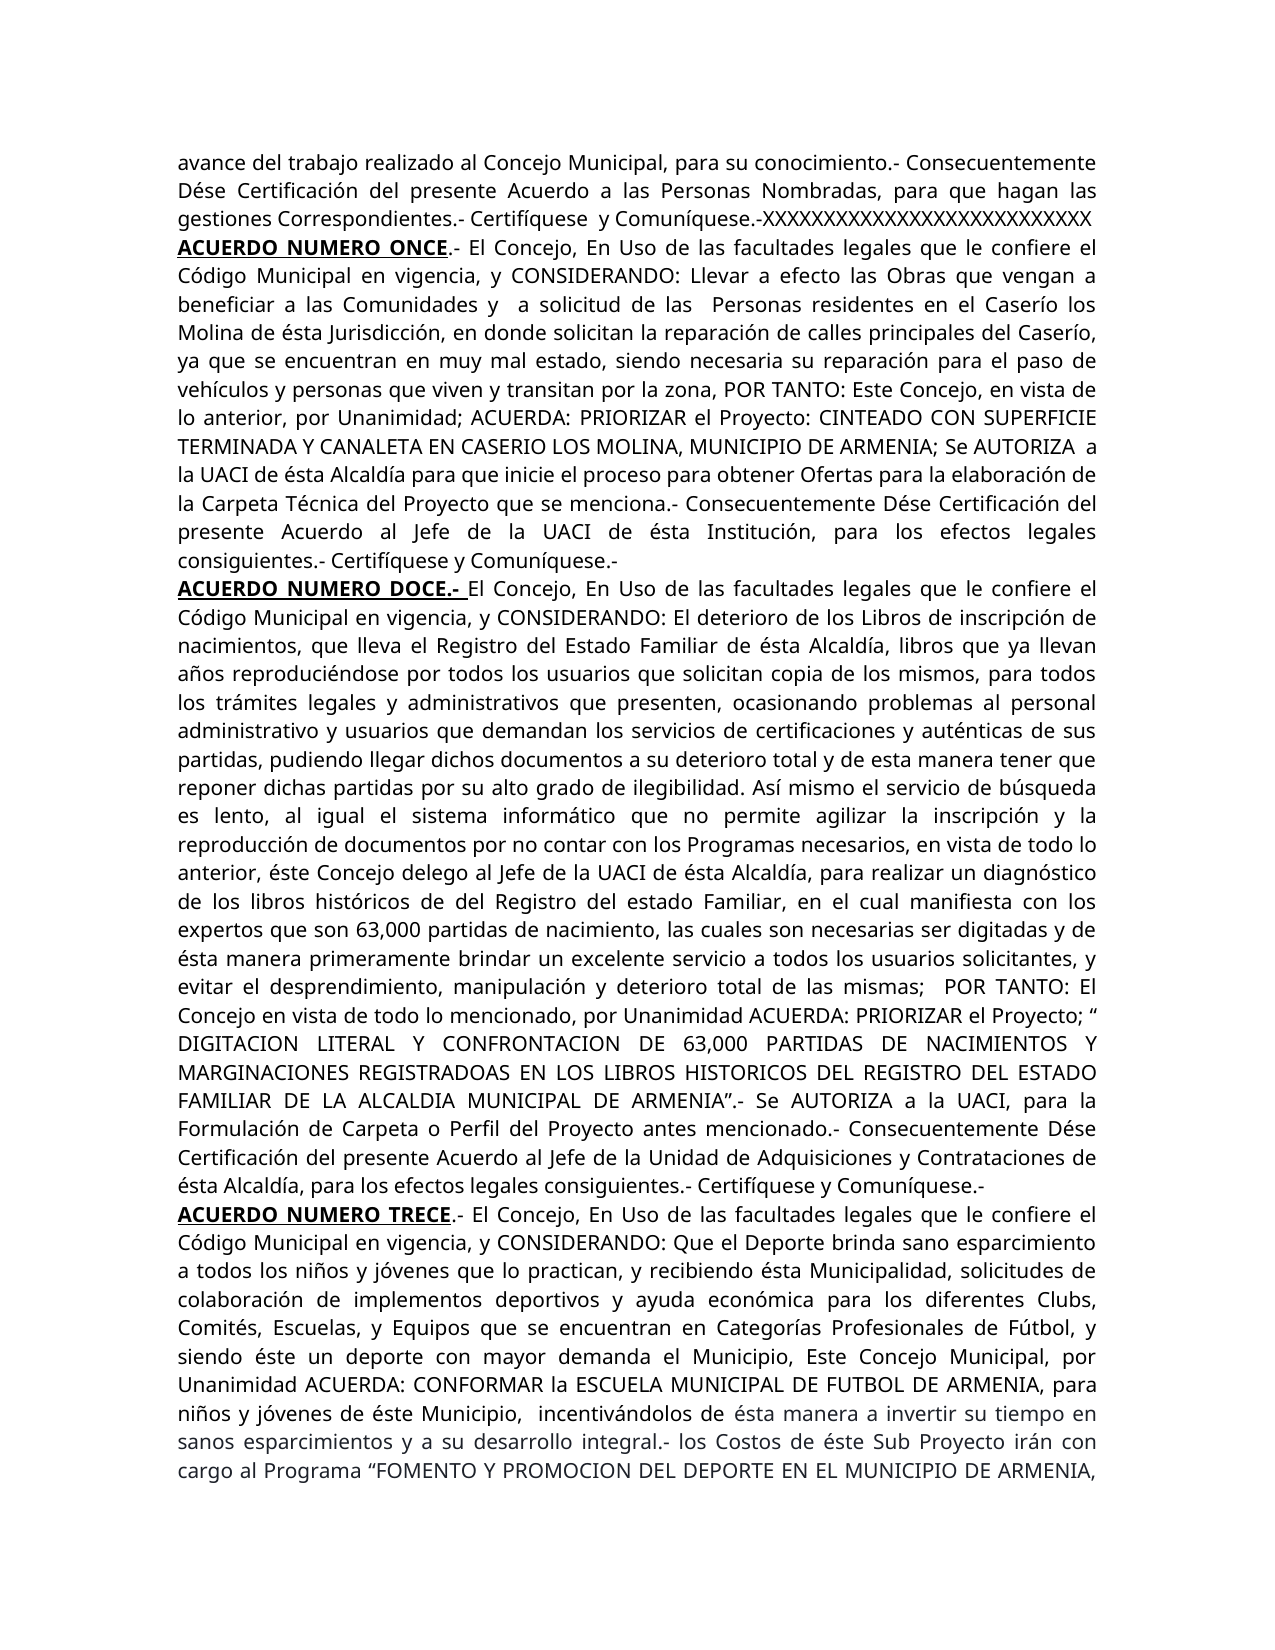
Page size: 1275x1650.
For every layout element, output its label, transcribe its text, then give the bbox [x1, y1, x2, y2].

text ACUERDO NUMERO DOCE.- El Concejo, En Uso de las facultades legales que le confiere el Código Municipal en vigencia, y CONSIDERANDO: El deterioro de los Libros de inscripción de nacimientos, que lleva el Registro del Estado Familiar de ésta Alcaldía, libros que ya llevan años reproduciéndose por todos los usuarios que solicitan copia de los mismos, para todos los trámites legales y administrativos que presenten, ocasionando problemas al personal administrativo y usuarios que demandan los servicios de certificaciones y auténticas de sus partidas, pudiendo llegar dichos documentos a su deterioro total y de esta manera tener que reponer dichas partidas por su alto grado de ilegibilidad. Así mismo el servicio de búsqueda es lento, al igual el sistema informático que no permite agilizar la inscripción y la reproducción de documentos por no contar con los Programas necesarios, en vista de todo lo anterior, éste Concejo delego al Jefe de la UACI de ésta Alcaldía, para realizar un diagnóstico de los libros históricos de del Registro del estado Familiar, en el cual manifiesta con los expertos que son 63,000 partidas de nacimiento, las cuales son necesarias ser digitadas y de ésta manera primeramente brindar un excelente servicio a todos los usuarios solicitantes, y evitar el desprendimiento, manipulación y deterioro total de las mismas; POR TANTO: El Concejo en vista de todo lo mencionado, por Unanimidad ACUERDA: PRIORIZAR el Proyecto; “ DIGITACION LITERAL Y CONFRONTACION DE 63,000 PARTIDAS DE NACIMIENTOS Y MARGINACIONES REGISTRADOAS EN LOS LIBROS HISTORICOS DEL REGISTRO DEL ESTADO FAMILIAR DE LA ALCALDIA MUNICIPAL DE ARMENIA”.- Se AUTORIZA a la UACI, para la Formulación de Carpeta o Perfil del Proyecto antes mencionado.- Consecuentemente Dése Certificación del presente Acuerdo al Jefe de la Unidad de Adquisiciones y Contrataciones de ésta Alcaldía, para los efectos legales consiguientes.- Certifíquese y Comuníquese.- [177, 574, 1098, 1200]
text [177, 148, 1098, 233]
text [177, 1200, 1098, 1427]
text ACUERDO NUMERO ONCE.- El Concejo, En Uso de las facultades legales que le confiere el Código Municipal en vigencia, y CONSIDERANDO: Llevar a efecto las Obras que vengan a beneficiar a las Comunidades y a solicitud de las Personas residentes en el Caserío los Molina de ésta Jurisdicción, en donde solicitan la reparación de calles principales del Caserío, ya que se encuentran en muy mal estado, siendo necesaria su reparación para el paso de vehículos y personas que viven y transitan por la zona, POR TANTO: Este Concejo, en vista de lo anterior, por Unanimidad; ACUERDA: PRIORIZAR el Proyecto: CINTEADO CON SUPERFICIE TERMINADA Y CANALETA EN CASERIO LOS MOLINA, MUNICIPIO DE ARMENIA; Se AUTORIZA a la UACI de ésta Alcaldía para que inicie el proceso para obtener Ofertas para la elaboración de la Carpeta Técnica del Proyecto que se menciona.- Consecuentemente Dése Certificación del presente Acuerdo al Jefe de la UACI de ésta Institución, para los efectos legales consiguientes.- Certifíquese y Comuníquese.- [177, 233, 1098, 574]
